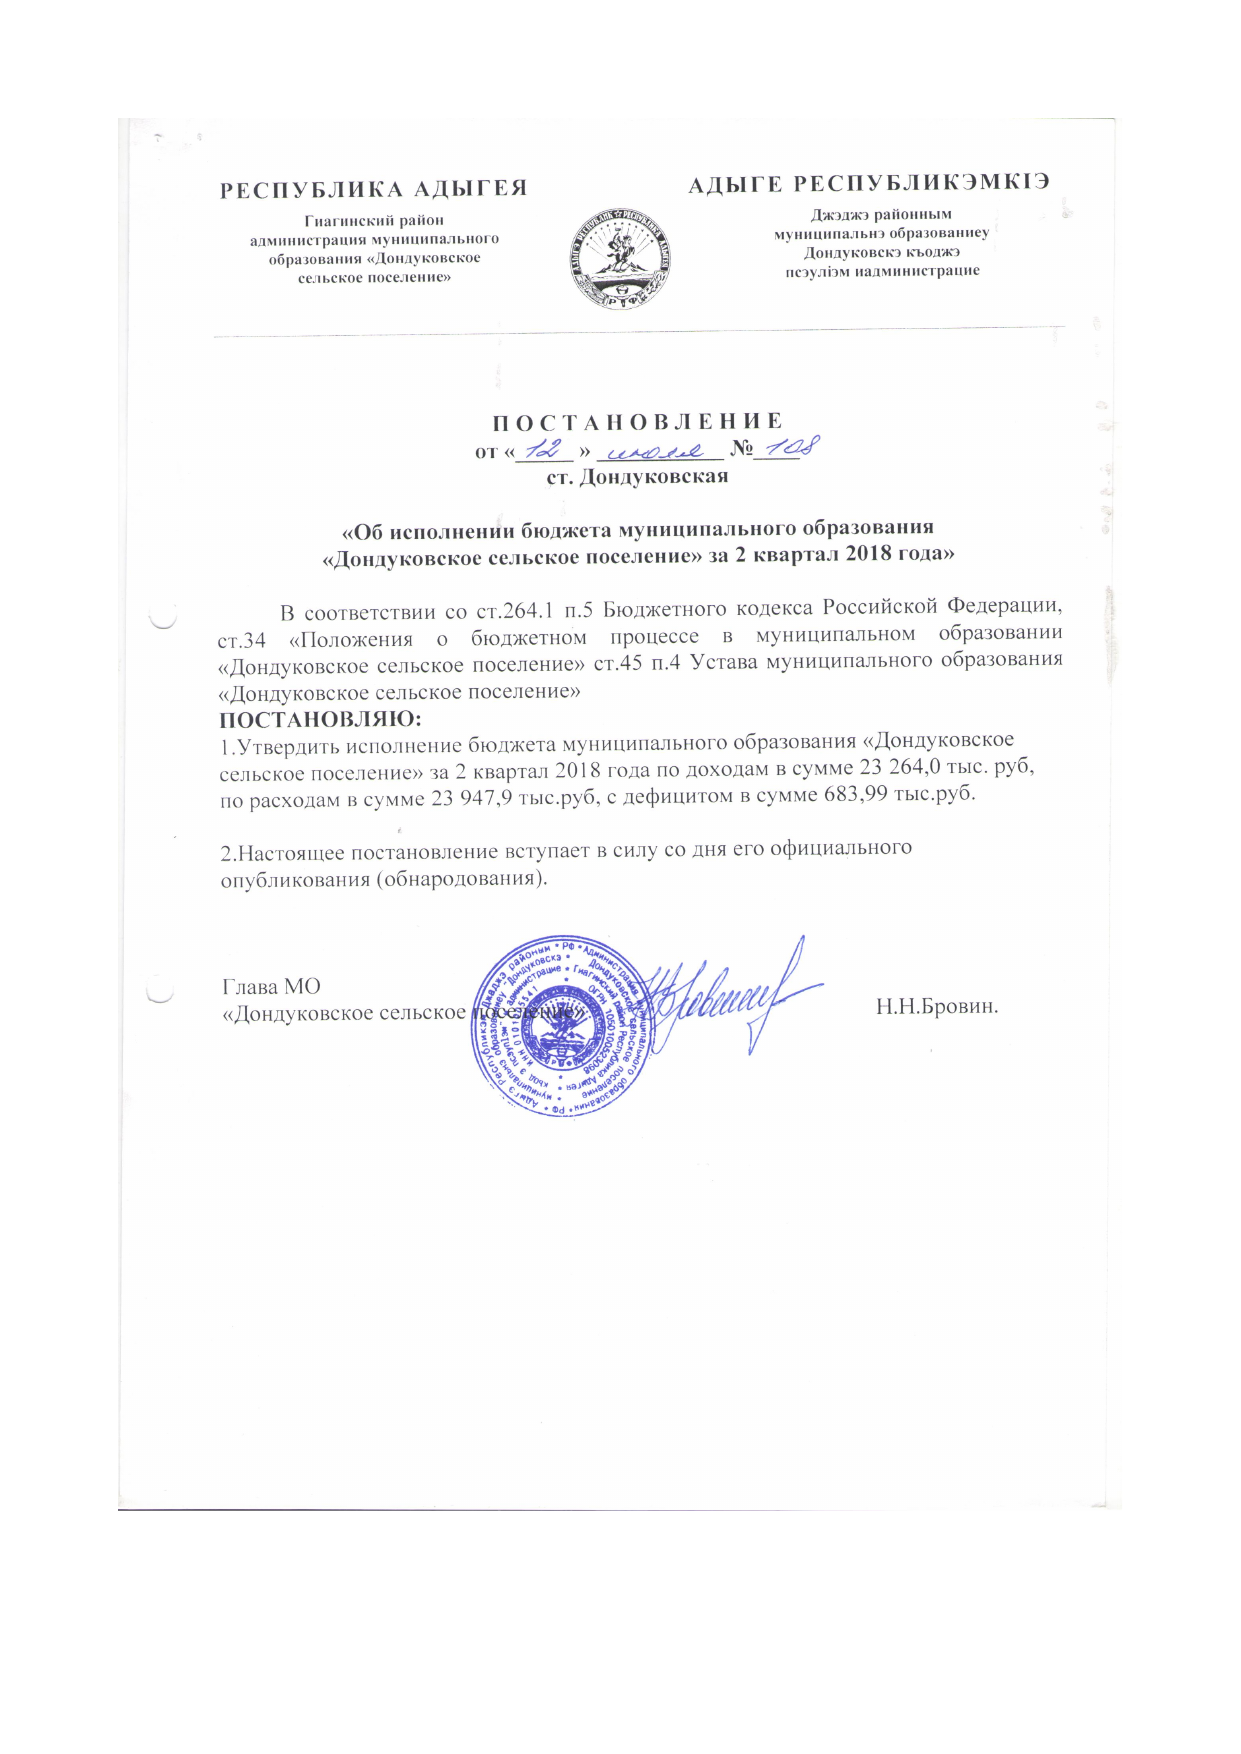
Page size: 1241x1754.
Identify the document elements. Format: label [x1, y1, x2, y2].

picture [118, 118, 1123, 1511]
